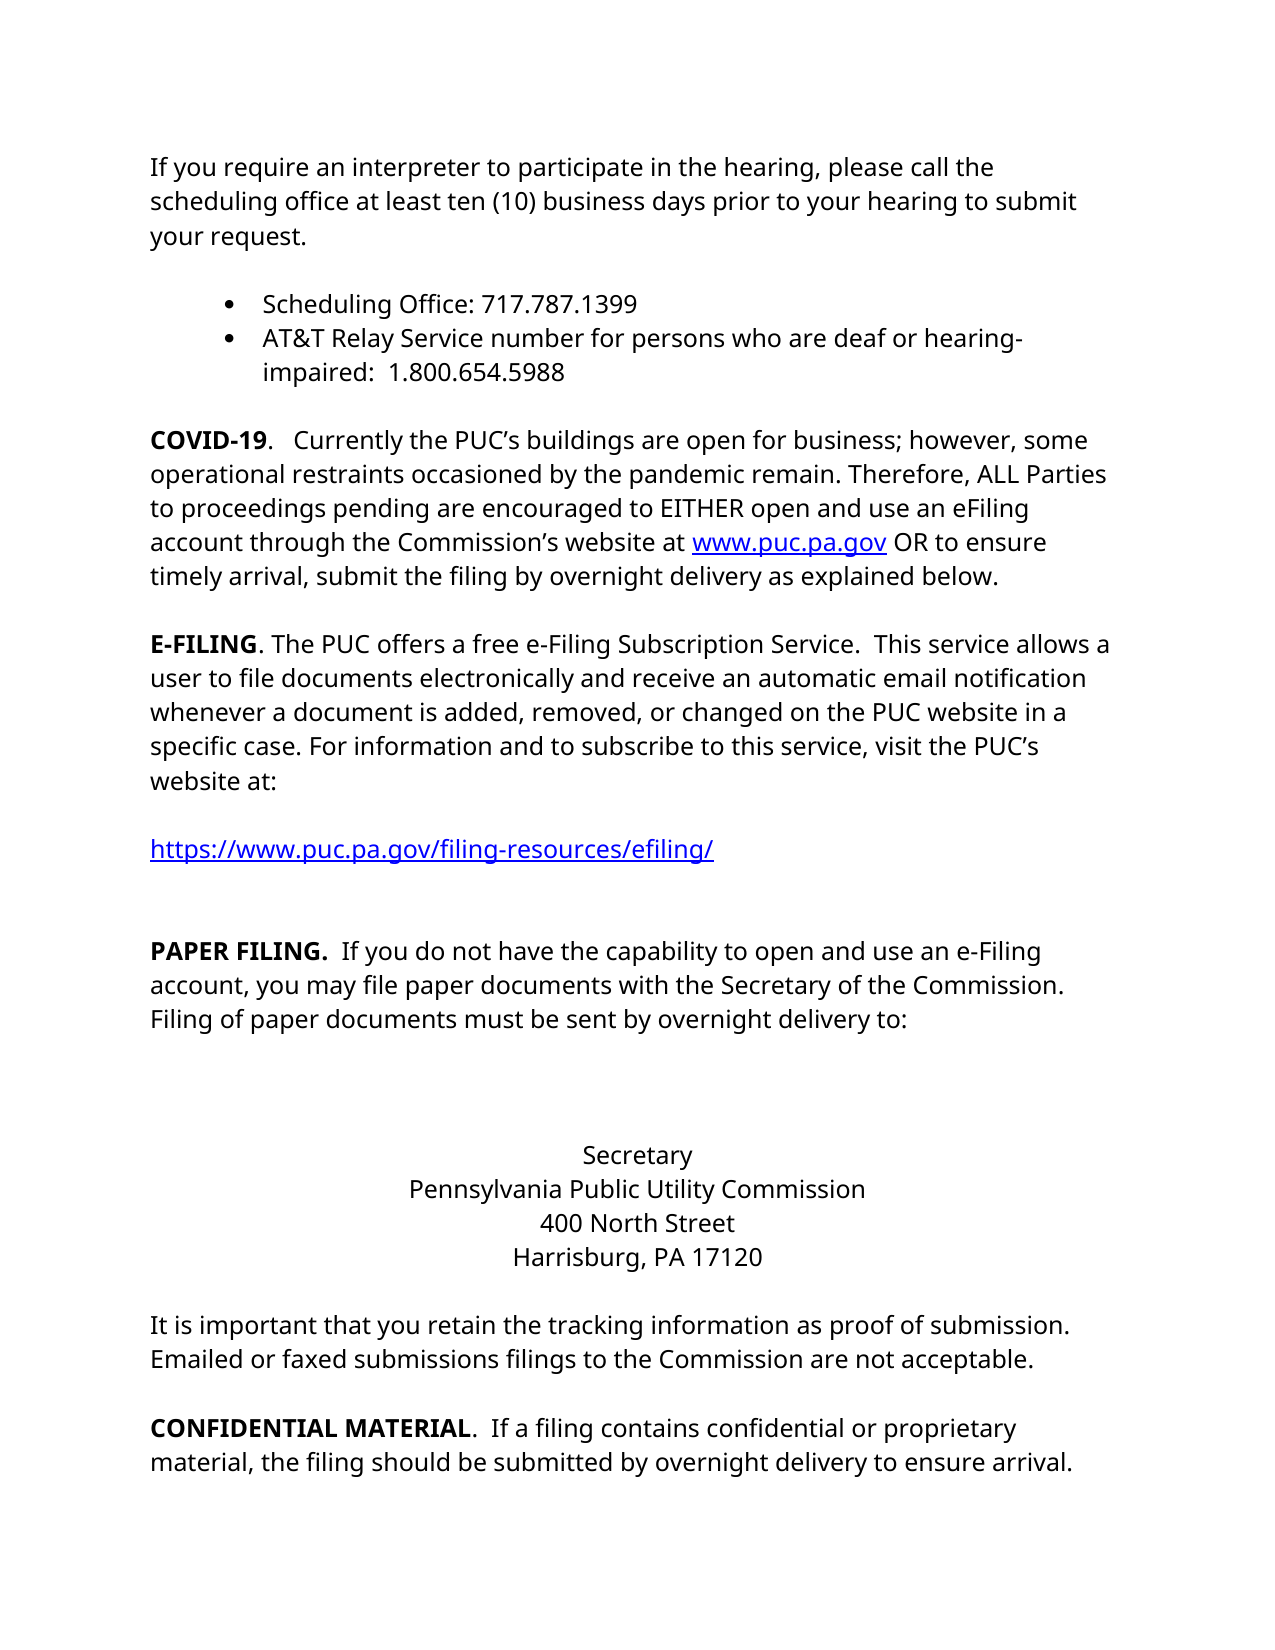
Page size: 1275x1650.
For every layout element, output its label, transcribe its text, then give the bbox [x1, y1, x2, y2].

text It is important that you retain the tracking information as proof of submission. [150, 1308, 1125, 1342]
list AT&T Relay Service number for persons who are deaf or hearing-impaired: 1.800.654.5988 [225, 320, 1125, 388]
text Emailed or faxed submissions filings to the Commission are not acceptable. [150, 1342, 1125, 1376]
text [150, 1410, 1125, 1478]
list Scheduling Office: 717.787.1399 [225, 286, 1125, 320]
text PAPER FILING. If you do not have the capability to open and use an e-Filing account, you may file paper documents with the Secretary of the Commission. Filing of paper documents must be sent by overnight delivery to: [150, 933, 1125, 1036]
text COVID-19. Currently the PUC’s buildings are open for business; however, some operational restraints occasioned by the pandemic remain. Therefore, ALL Parties to proceedings pending are encouraged to EITHER open and use an eFiling account through the Commission’s website at www.puc.pa.gov OR to ensure timely arrival, submit the filing by overnight delivery as explained below. [150, 422, 1125, 593]
text E-FILING. The PUC offers a free e-Filing Subscription Service. This service allows a user to file documents electronically and receive an automatic email notification whenever a document is added, removed, or changed on the PUC website in a specific case. For information and to subscribe to this service, visit the PUC’s website at: [150, 627, 1125, 797]
text Secretary [150, 1138, 1125, 1172]
text Pennsylvania Public Utility Commission 400 North Street Harrisburg, PA 17120 [150, 1172, 1125, 1274]
text https://www.puc.pa.gov/filing-resources/efiling/ [150, 831, 1125, 865]
text If you require an interpreter to participate in the hearing, please call the scheduling office at least ten (10) business days prior to your hearing to submit your request. [150, 150, 1125, 252]
